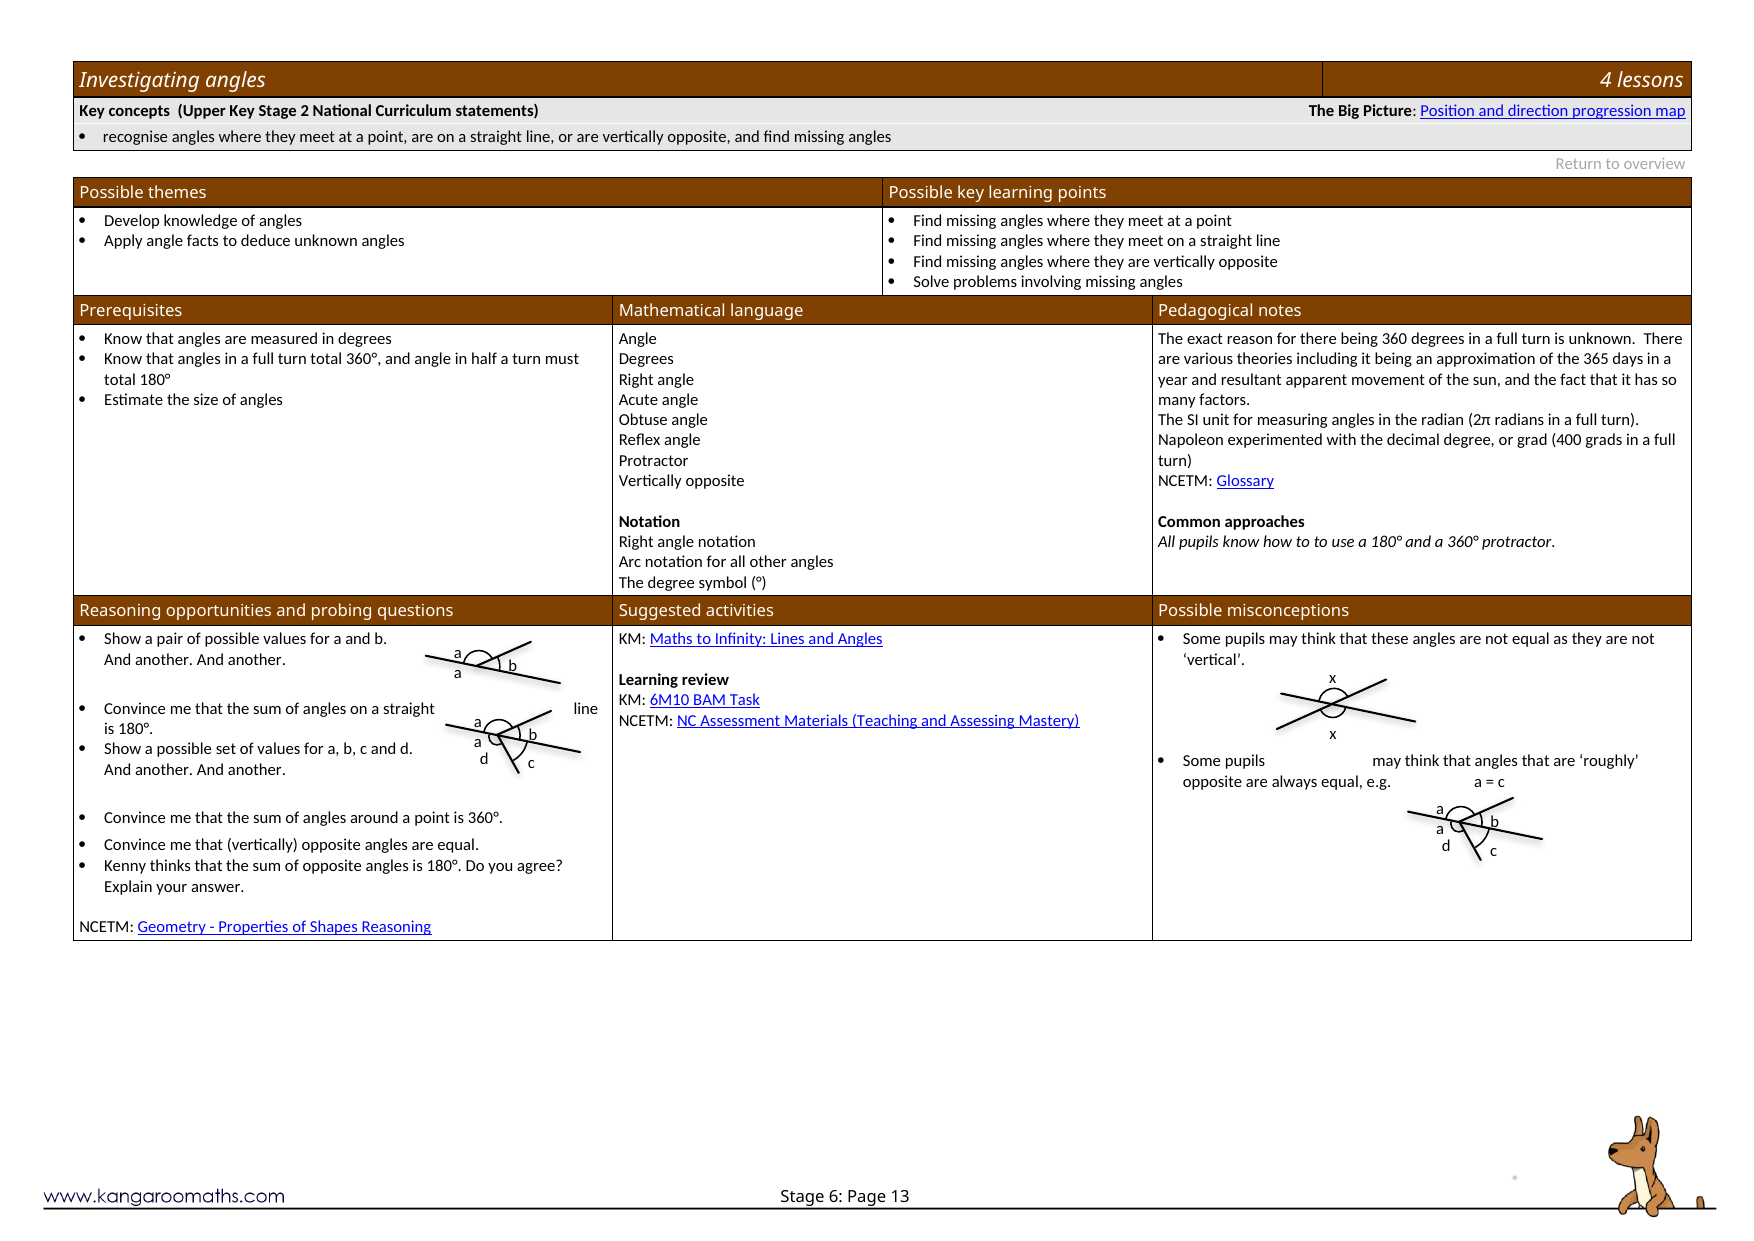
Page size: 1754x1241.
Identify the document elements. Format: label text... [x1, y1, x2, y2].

table_cell Show a pair of possible values for a and b. And another. And another. Convince me that the sum of angles on a straight line is 180°. Show a possible set of values for a, b, c and d. And another. And another. Convince me that the sum of angles around a point is 360°. Convince me that (vertically) opposite angles are equal. Kenny thinks that the sum of opposite angles is 180°. Do you agree? Explain your answer. NCETM: Geometry - Properties of Shapes Reasoning [74, 626, 612, 940]
table_cell Return to overview [73, 151, 1691, 177]
picture [42, 1113, 1717, 1224]
table_cell Possible key learning points [883, 178, 1691, 206]
table_cell Possible misconceptions [1153, 596, 1691, 625]
table_cell Possible themes [74, 178, 882, 206]
table_cell Prerequisites [74, 296, 612, 324]
table_cell Pedagogical notes [1153, 296, 1691, 324]
table_cell Find missing angles where they meet at a point Find missing angles where they meet on a straight line Find missing angles where they are vertically opposite Solve problems involving missing angles [883, 208, 1691, 294]
table_cell Know that angles are measured in degrees Know that angles in a full turn total 360°, and angle in half a turn must total 180° Estimate the size of angles [74, 325, 612, 595]
table_header 4 lessons [1323, 62, 1691, 96]
table_cell Develop knowledge of angles Apply angle facts to deduce unknown angles [74, 208, 882, 294]
table_cell Angle Degrees Right angle Acute angle Obtuse angle Reflex angle Protractor Vertically opposite Notation Right angle notation Arc notation for all other angles The degree symbol (°) [613, 325, 1152, 595]
table_cell Mathematical language [613, 296, 1152, 324]
table_cell recognise angles where they meet at a point, are on a straight line, or are vertically opposite, and find missing angles [74, 124, 1691, 150]
table_cell Key concepts (Upper Key Stage 2 National Curriculum statements) [74, 98, 838, 123]
table_cell Reasoning opportunities and probing questions [74, 596, 612, 625]
table_cell Suggested activities [613, 596, 1152, 625]
table_header Investigating angles [74, 62, 1322, 96]
table_cell The exact reason for there being 360 degrees in a full turn is unknown. There are various theories including it being an approximation of the 365 days in a year and resultant apparent movement of the sun, and the fact that it has so many factors. The SI unit for measuring angles in the radian (2π radians in a full turn). Napoleon experimented with the decimal degree, or grad (400 grads in a full turn) NCETM: Glossary Common approaches All pupils know how to to use a 180° and a 360° protractor. [1153, 325, 1691, 595]
table_cell KM: Maths to Infinity: Lines and Angles Learning review KM: 6M10 BAM Task NCETM: NC Assessment Materials (Teaching and Assessing Mastery) [613, 626, 1152, 940]
table_cell Some pupils may think that these angles are not equal as they are not ‘vertical’. Some pupils may think that angles that are ‘roughly’ opposite are always equal, e.g. a = c [1153, 626, 1691, 940]
table_cell The Big Picture: Position and direction progression map [838, 98, 1691, 123]
